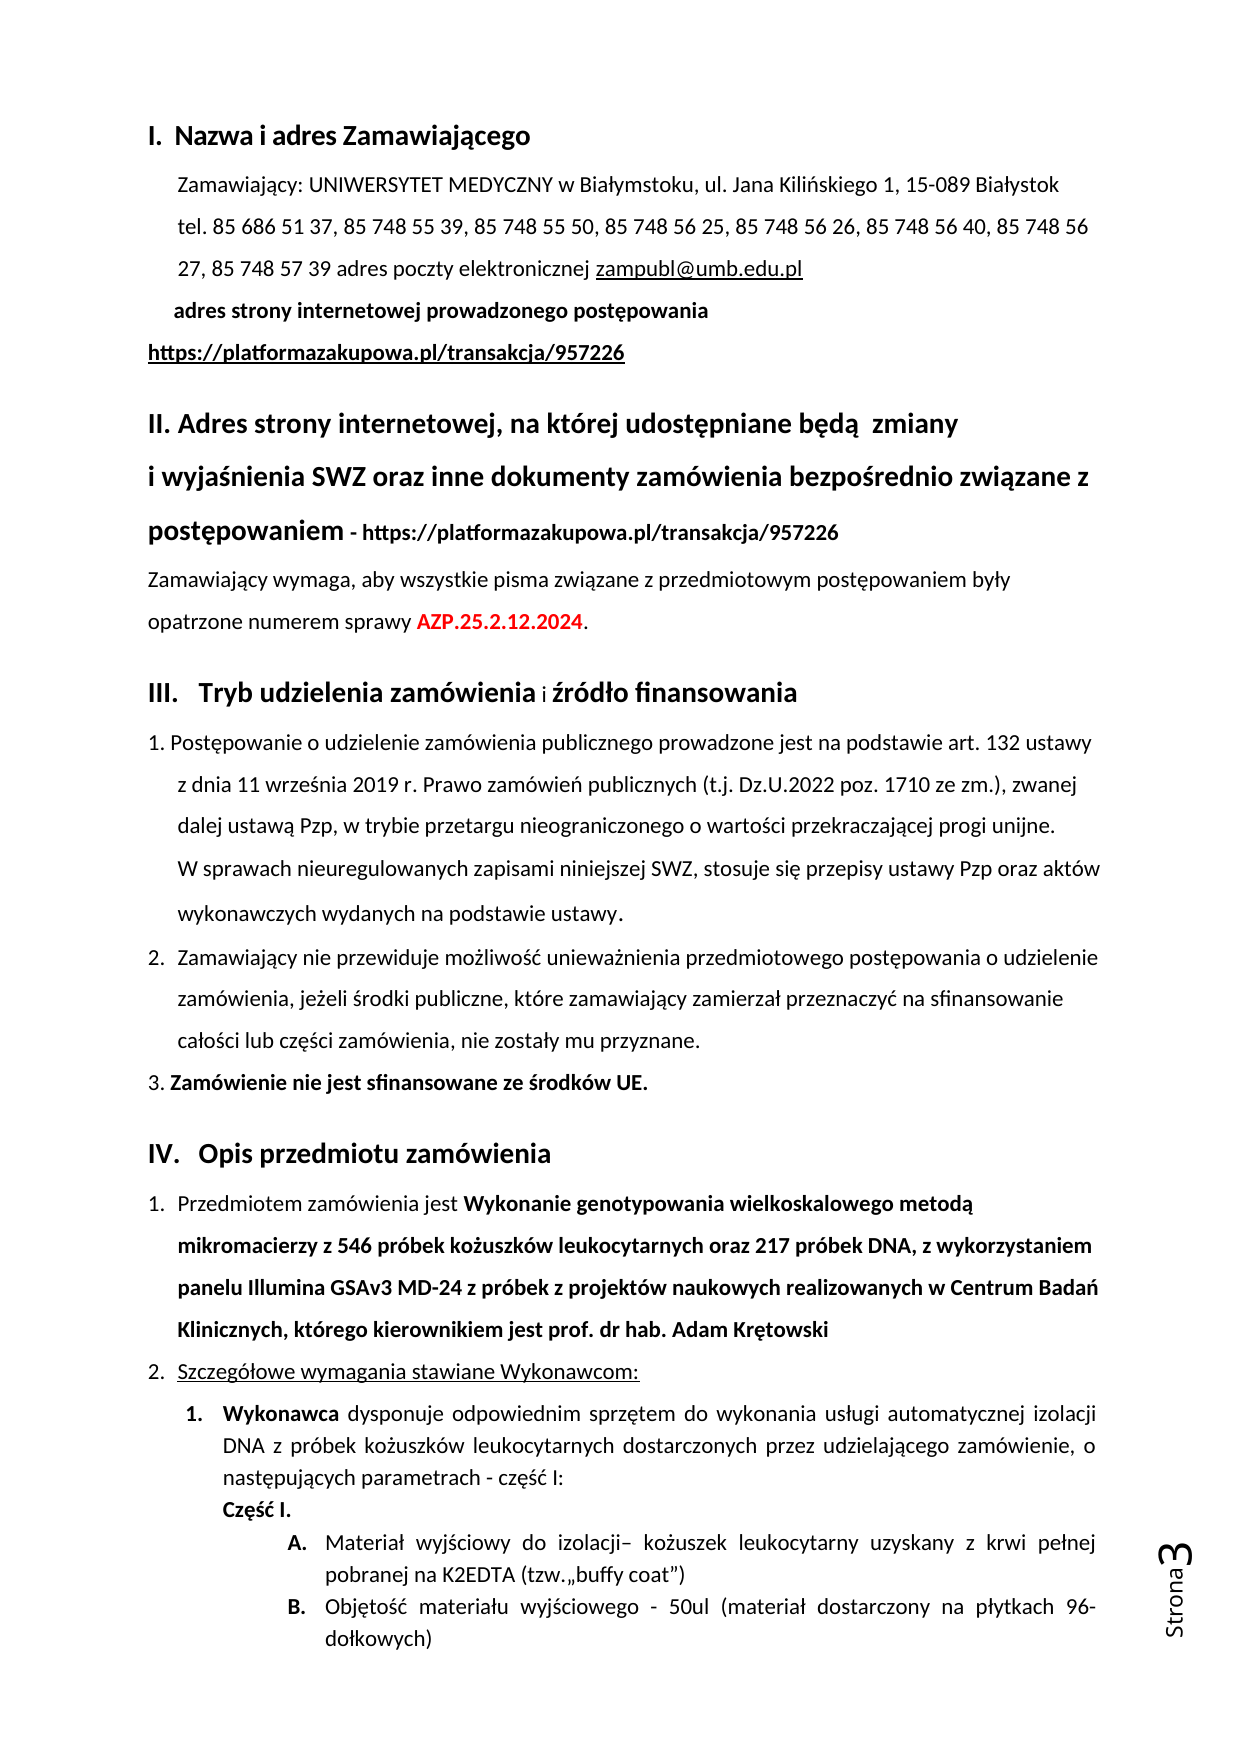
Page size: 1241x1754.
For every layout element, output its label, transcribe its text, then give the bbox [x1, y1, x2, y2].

text Zamawiający wymaga, aby wszystkie pisma związane z przedmiotowym postępowaniem były opatrzone numerem sprawy AZP.25.2.12.2024. [148, 565, 1107, 635]
text 3. Zamówienie nie jest sfinansowane ze środków UE. [148, 1068, 1107, 1097]
list Opis przedmiotu zamówienia [148, 1136, 1107, 1171]
text I. Nazwa i adres Zamawiającego [148, 117, 1107, 152]
list Tryb udzielenia zamówienia i źródło finansowania [148, 674, 1107, 710]
list Szczegółowe wymagania stawiane Wykonawcom: [148, 1357, 1107, 1385]
text 1. Postępowanie o udzielenie zamówienia publicznego prowadzone jest na podstawie art. 132 ustawy z dnia 11 września 2019 r. Prawo zamówień publicznych (t.j. Dz.U.2022 poz. 1710 ze zm.), zwanej dalej ustawą Pzp, w trybie przetargu nieograniczonego o wartości przekraczającej progi unijne. W sprawach nieuregulowanych zapisami niniejszej SWZ, stosuje się przepisy ustawy Pzp oraz aktów wykonawczych wydanych na podstawie ustawy. [148, 728, 1107, 927]
text Zamawiający: UNIWERSYTET MEDYCZNY w Białymstoku, ul. Jana Kilińskiego 1, 15-089 Białystok [177, 170, 1107, 198]
list Materiał wyjściowy do izolacji– kożuszek leukocytarny uzyskany z krwi pełnej pobranej na K2EDTA (tzw.„buffy coat”) [287, 1528, 1097, 1588]
list Wykonawca dysponuje odpowiednim sprzętem do wykonania usługi automatycznej izolacji DNA z próbek kożuszków leukocytarnych dostarczonych przez udzielającego zamówienie, o następujących parametrach - część I: [185, 1399, 1097, 1491]
list Przedmiotem zamówienia jest Wykonanie genotypowania wielkoskalowego metodą mikromacierzy z 546 próbek kożuszków leukocytarnych oraz 217 próbek DNA, z wykorzystaniem panelu Illumina GSAv3 MD-24 z próbek z projektów naukowych realizowanych w Centrum Badań Klinicznych, którego kierownikiem jest prof. dr hab. Adam Krętowski [148, 1189, 1107, 1343]
text Część I. [223, 1495, 1097, 1523]
list Objętość materiału wyjściowego - 50ul (materiał dostarczony na płytkach 96-dołkowych) [287, 1592, 1097, 1652]
text II. Adres strony internetowej, na której udostępniane będą zmiany i wyjaśnienia SWZ oraz inne dokumenty zamówienia bezpośrednio związane z postępowaniem - https://platformazakupowa.pl/transakcja/957226 [148, 405, 1107, 547]
text 2. Zamawiający nie przewiduje możliwość unieważnienia przedmiotowego postępowania o udzielenie zamówienia, jeżeli środki publiczne, które zamawiający zamierzał przeznaczyć na sfinansowanie całości lub części zamówienia, nie zostały mu przyznane. [148, 943, 1107, 1054]
text adres strony internetowej prowadzonego postępowania https://platformazakupowa.pl/transakcja/957226 [148, 296, 1107, 366]
text tel. 85 686 51 37, 85 748 55 39, 85 748 55 50, 85 748 56 25, 85 748 56 26, 85 748 56 40, 85 748 56 27, 85 748 57 39 adres poczty elektronicznej zampubl@umb.edu.pl [177, 212, 1107, 282]
